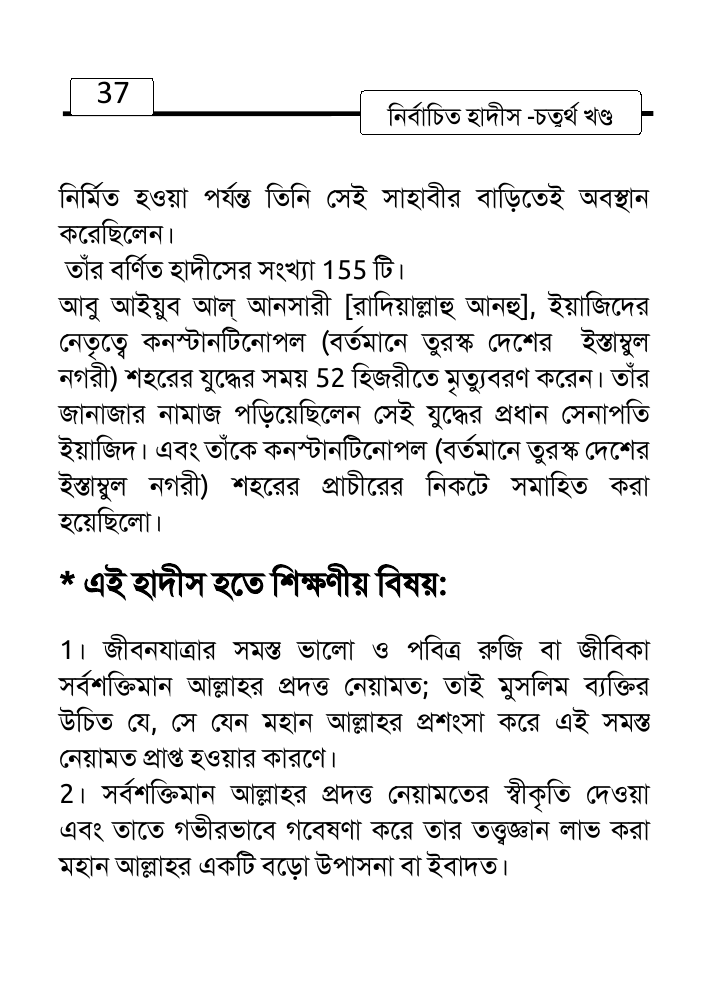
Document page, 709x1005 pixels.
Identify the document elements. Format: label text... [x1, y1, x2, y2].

text 2। সর্বশক্তিমান আল্লাহর প্রদত্ত নেয়ামতের স্বীকৃতি দেওয়া এবং তাতে গভীরভাবে গবেষণা করে তার তত্ত্বজ্ঞান লাভ করা মহান আল্লাহর একটি বড়ো উপাসনা বা ইবাদত। [59, 775, 650, 883]
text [59, 179, 650, 251]
text 1। জীবনযাত্রার সমস্ত ভালো ও পবিত্র রুজি বা জীবিকা সর্বশক্তিমান আল্লাহর প্রদত্ত নেয়ামত; তাই মুসলিম ব্যক্তির উচিত যে, সে যেন মহান আল্লাহর প্রশংসা করে এই সমস্ত নেয়ামত প্রাপ্ত হওয়ার কারণে। [59, 631, 650, 775]
text তাঁর বর্ণিত হাদীসের সংখ্যা 155 টি। [59, 251, 650, 287]
list * এই হাদীস হতে শিক্ষণীয় বিষয়: [59, 560, 650, 604]
text আবু আইয়ুব আল্ আনসারী [রাদিয়াল্লাহু আনহু], ইয়াজিদের নেতৃত্বে কনস্টানটিনোপল (বর্তমানে তুরস্ক দেশের ইস্তাম্বুল নগরী) শহরের যুদ্ধের সময় 52 হিজরীতে মৃত্যুবরণ করেন। তাঁর জানাজার নামাজ পড়িয়েছিলেন সেই যুদ্ধের প্রধান সেনাপতি ইয়াজিদ। এবং তাঁকে কনস্টানটিনোপল (বর্তমানে তুরস্ক দেশের ইস্তাম্বুল নগরী) শহরের প্রাচীরের নিকটে সমাহিত করা হয়েছিলো। [59, 287, 650, 539]
